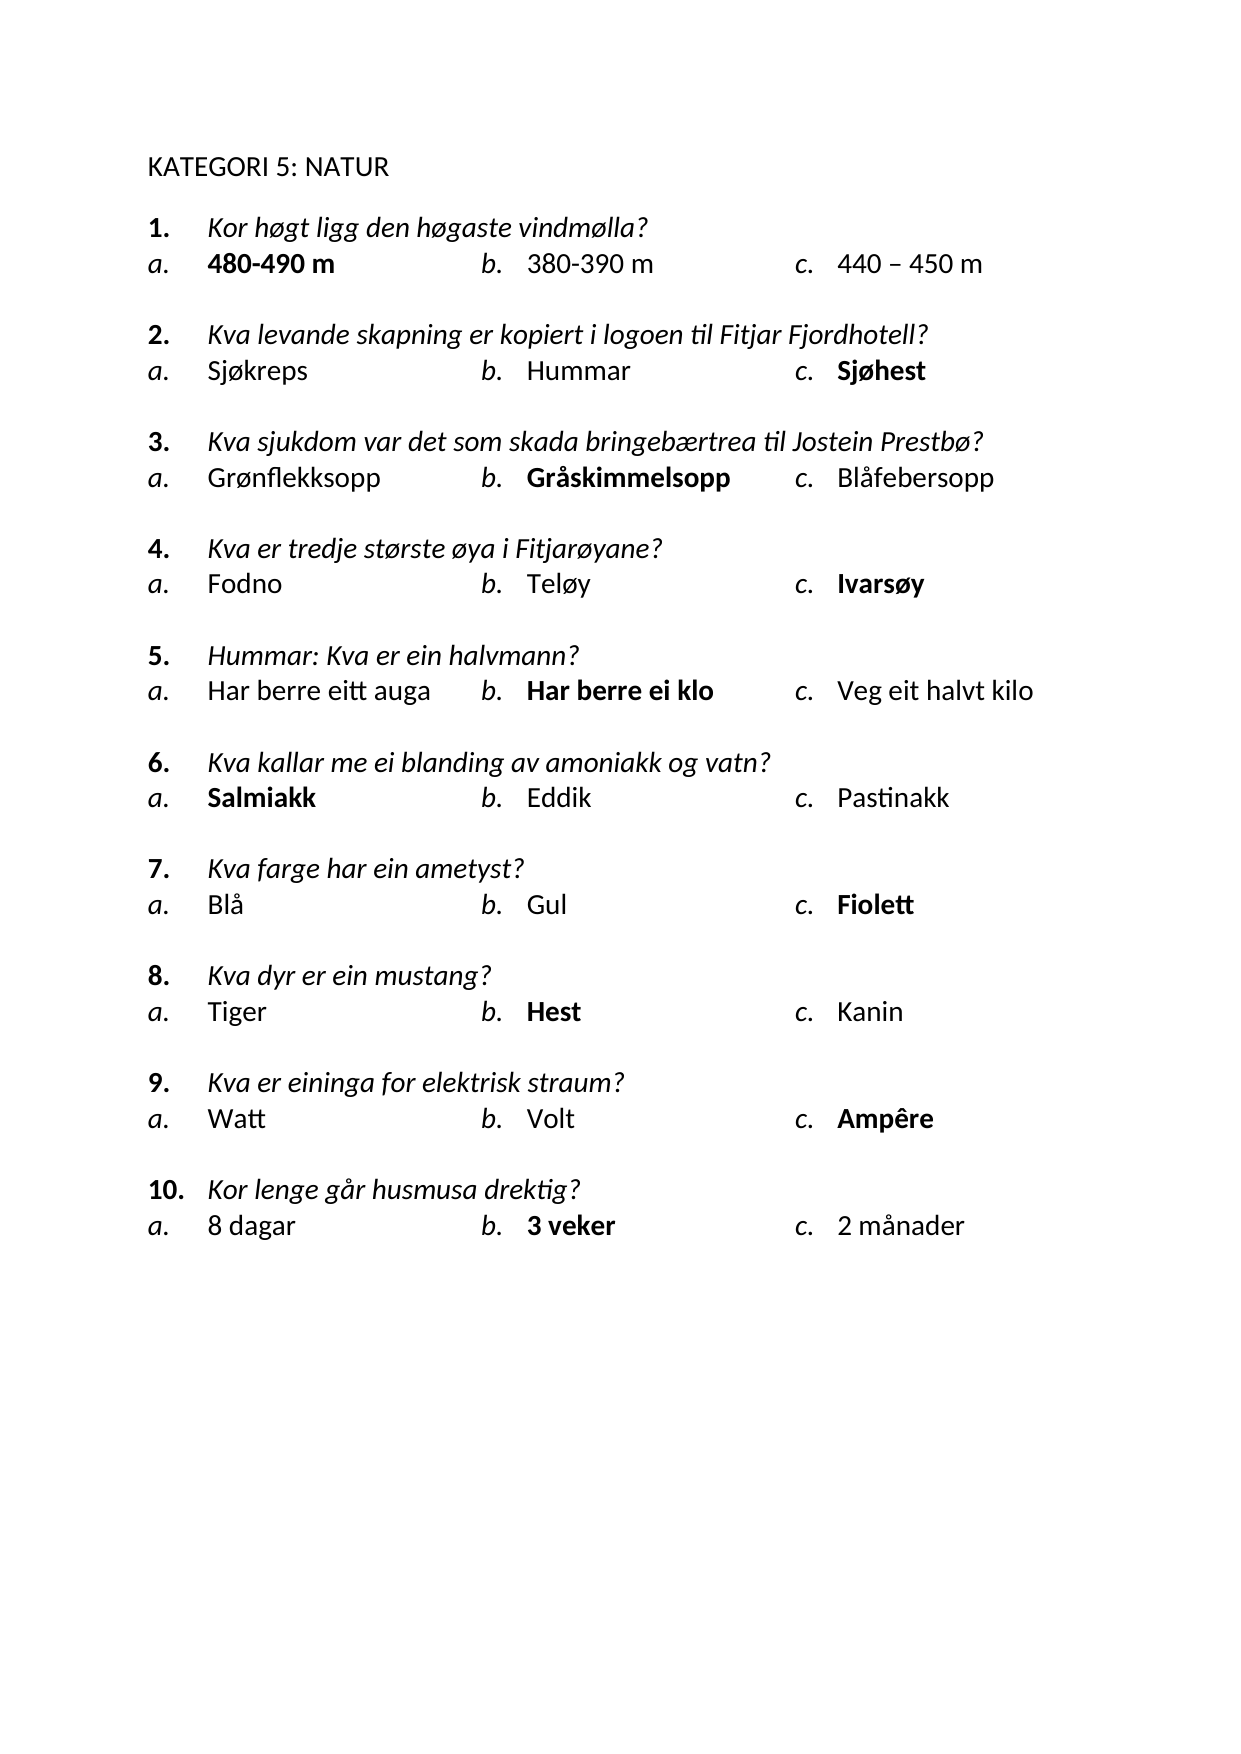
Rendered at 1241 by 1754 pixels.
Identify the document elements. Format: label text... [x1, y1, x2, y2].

table_cell b. [470, 1100, 515, 1171]
table_cell c. [784, 566, 826, 637]
table_cell a. [136, 459, 196, 530]
table_cell a. [136, 1207, 196, 1242]
table_cell 10. [136, 1171, 196, 1207]
table_cell Kva er eininga for elektrisk straum? [196, 1064, 1104, 1100]
table_header Kor høgt ligg den høgaste vindmølla? [196, 209, 1104, 245]
table_cell 6. [136, 744, 196, 779]
table_cell Fodno [196, 566, 469, 637]
table_header 1. [136, 209, 196, 245]
table_cell c. [784, 245, 826, 316]
table_cell Kanin [826, 993, 1104, 1064]
table_cell 480-490 m [196, 245, 469, 316]
table_cell Blå [196, 886, 469, 957]
table_cell Gul [515, 886, 784, 957]
table_cell 7. [136, 851, 196, 886]
table_cell c. [784, 779, 826, 851]
table_cell 8 dagar [196, 1207, 469, 1242]
table_cell Ampêre [826, 1100, 1104, 1171]
table_cell b. [470, 993, 515, 1064]
table_cell 380-390 m [515, 245, 784, 316]
table_cell c. [784, 1100, 826, 1171]
table_cell Grønflekksopp [196, 459, 469, 530]
table_cell Hest [515, 993, 784, 1064]
table_cell Fiolett [826, 886, 1104, 957]
table_cell Har berre ei klo [515, 673, 784, 744]
table_cell Sjøhest [826, 352, 1104, 423]
table_cell Tiger [196, 993, 469, 1064]
table_cell Kva sjukdom var det som skada bringebærtrea til Jostein Prestbø? [196, 423, 1104, 459]
table_cell Eddik [515, 779, 784, 851]
table_cell Kva dyr er ein mustang? [196, 958, 1104, 993]
table_cell c. [784, 993, 826, 1064]
table_cell Watt [196, 1100, 469, 1171]
text KATEGORI 5: NATUR [148, 148, 1093, 183]
table_cell a. [136, 352, 196, 423]
table_cell 3 veker [515, 1207, 784, 1242]
table_cell Blåfebersopp [826, 459, 1104, 530]
table_cell 2. [136, 316, 196, 352]
table_cell b. [470, 352, 515, 423]
table_cell a. [136, 886, 196, 957]
table_cell Hummar [515, 352, 784, 423]
table_cell a. [136, 1100, 196, 1171]
table_cell 8. [136, 958, 196, 993]
table_cell Kva farge har ein ametyst? [196, 851, 1104, 886]
table_cell Ivarsøy [826, 566, 1104, 637]
table_cell b. [470, 459, 515, 530]
table_cell a. [136, 566, 196, 637]
table_cell Kva er tredje største øya i Fitjarøyane? [196, 530, 1104, 566]
table_cell 3. [136, 423, 196, 459]
table_cell b. [470, 245, 515, 316]
table_cell Volt [515, 1100, 784, 1171]
table_cell c. [784, 886, 826, 957]
table_cell c. [784, 1207, 826, 1242]
table_cell b. [470, 779, 515, 851]
table_cell c. [784, 352, 826, 423]
table_cell Kva levande skapning er kopiert i logoen til Fitjar Fjordhotell? [196, 316, 1104, 352]
table_cell c. [784, 673, 826, 744]
table_cell b. [470, 886, 515, 957]
table_cell 440 – 450 m [826, 245, 1104, 316]
table_cell Kva kallar me ei blanding av amoniakk og vatn? [196, 744, 1104, 779]
table_cell Hummar: Kva er ein halvmann? [196, 637, 1104, 672]
table_cell 4. [136, 530, 196, 566]
table_cell a. [136, 993, 196, 1064]
table_cell Salmiakk [196, 779, 469, 851]
table_cell a. [136, 779, 196, 851]
table_cell Kor lenge går husmusa drektig? [196, 1171, 1104, 1207]
table_cell Teløy [515, 566, 784, 637]
table_cell Gråskimmelsopp [515, 459, 784, 530]
table_cell a. [136, 673, 196, 744]
table_cell a. [136, 245, 196, 316]
table_cell Sjøkreps [196, 352, 469, 423]
table_cell c. [784, 459, 826, 530]
table_cell Pastinakk [826, 779, 1104, 851]
table_cell 2 månader [826, 1207, 1104, 1242]
table_cell Har berre eitt auga [196, 673, 469, 744]
table_cell b. [470, 673, 515, 744]
table_cell b. [470, 566, 515, 637]
table_cell b. [470, 1207, 515, 1242]
table_cell 9. [136, 1064, 196, 1100]
table_cell Veg eit halvt kilo [826, 673, 1104, 744]
table_cell 5. [136, 637, 196, 672]
